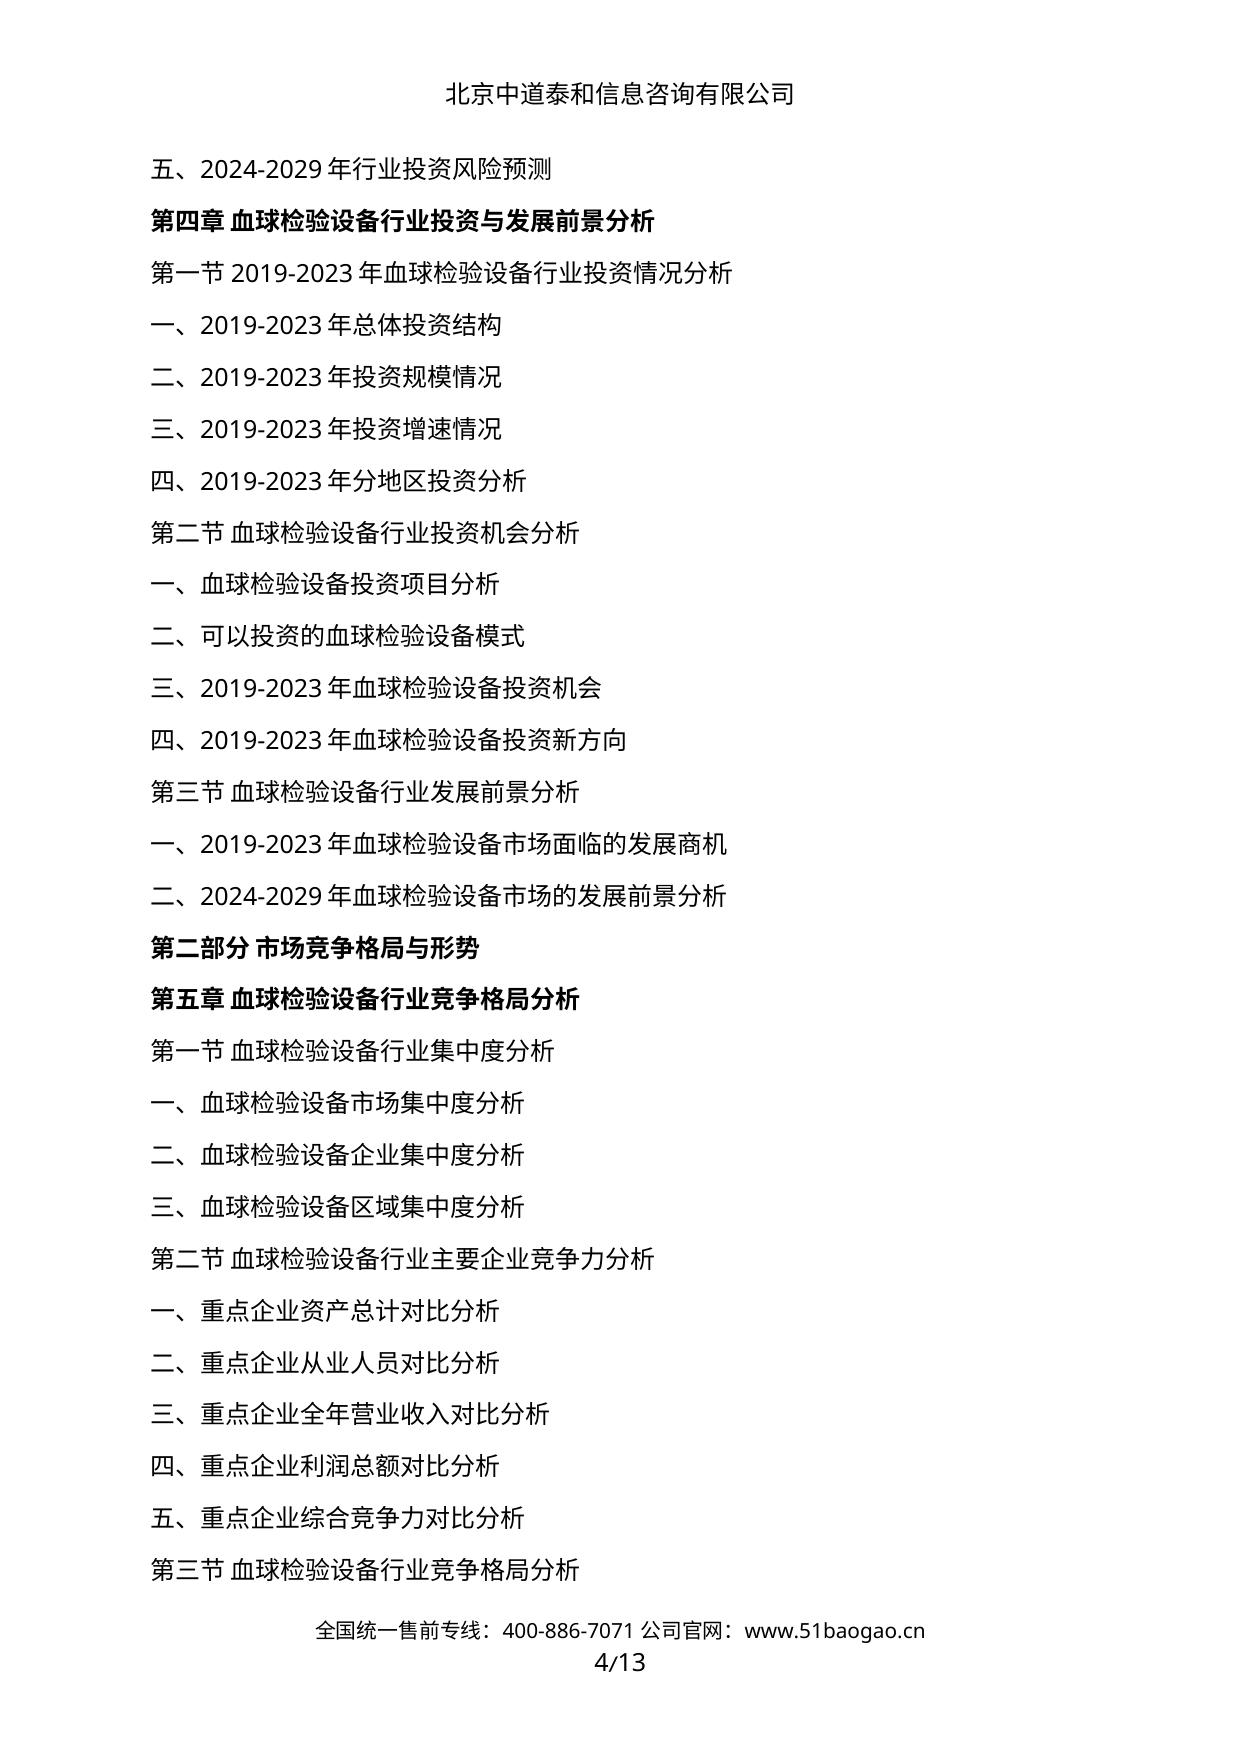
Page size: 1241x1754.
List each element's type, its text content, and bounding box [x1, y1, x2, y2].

text 五、2024-2029年行业投资风险预测 [150, 150, 1090, 186]
text 第二节 血球检验设备行业投资机会分析 [150, 513, 1090, 549]
text 二、2019-2023年投资规模情况 [150, 357, 1090, 394]
text 二、可以投资的血球检验设备模式 [150, 617, 1090, 653]
text 一、2019-2023年总体投资结构 [150, 306, 1090, 342]
text 一、重点企业资产总计对比分析 [150, 1291, 1090, 1327]
text 第二节 血球检验设备行业主要企业竞争力分析 [150, 1239, 1090, 1276]
text 三、2019-2023年投资增速情况 [150, 409, 1090, 446]
text 四、2019-2023年血球检验设备投资新方向 [150, 721, 1090, 757]
text 三、血球检验设备区域集中度分析 [150, 1187, 1090, 1224]
text 第一节 血球检验设备行业集中度分析 [150, 1032, 1090, 1068]
text 二、血球检验设备企业集中度分析 [150, 1136, 1090, 1172]
text 第五章 血球检验设备行业竞争格局分析 [150, 980, 1090, 1016]
text 四、2019-2023年分地区投资分析 [150, 461, 1090, 497]
text 第三节 血球检验设备行业竞争格局分析 [150, 1551, 1090, 1587]
text 一、2019-2023年血球检验设备市场面临的发展商机 [150, 824, 1090, 861]
text 三、重点企业全年营业收入对比分析 [150, 1395, 1090, 1431]
text 第二部分 市场竞争格局与形势 [150, 928, 1090, 964]
text 第一节 2019-2023年血球检验设备行业投资情况分析 [150, 254, 1090, 290]
text 二、重点企业从业人员对比分析 [150, 1343, 1090, 1379]
text 第三节 血球检验设备行业发展前景分析 [150, 772, 1090, 809]
text 一、血球检验设备市场集中度分析 [150, 1084, 1090, 1120]
text 第四章 血球检验设备行业投资与发展前景分析 [150, 202, 1090, 238]
text 一、血球检验设备投资项目分析 [150, 565, 1090, 601]
text 五、重点企业综合竞争力对比分析 [150, 1499, 1090, 1535]
text 二、2024-2029年血球检验设备市场的发展前景分析 [150, 876, 1090, 912]
text 四、重点企业利润总额对比分析 [150, 1447, 1090, 1483]
text 三、2019-2023年血球检验设备投资机会 [150, 669, 1090, 705]
